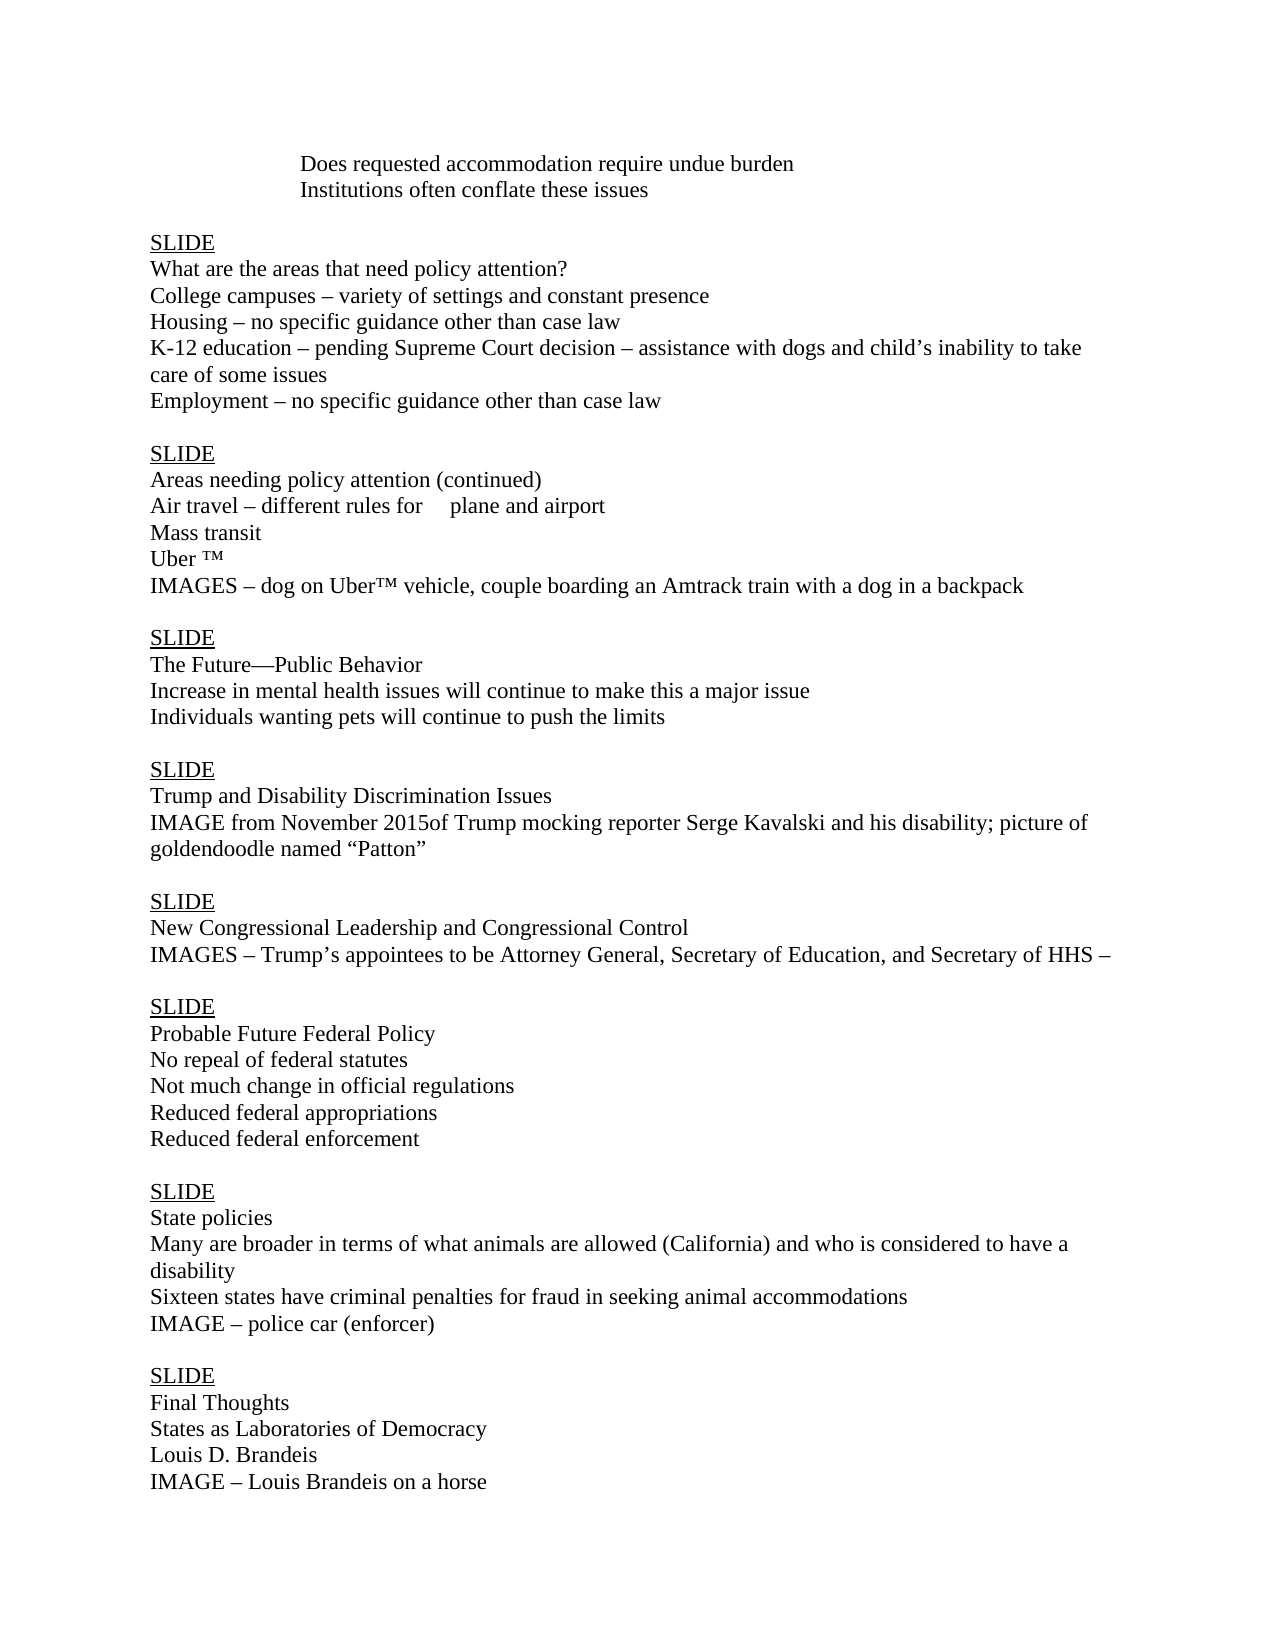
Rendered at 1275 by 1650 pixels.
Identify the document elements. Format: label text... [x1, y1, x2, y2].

text The Future—Public Behavior [150, 651, 1125, 677]
text Louis D. Brandeis [150, 1441, 1125, 1468]
text Institutions often conflate these issues [150, 176, 1125, 203]
text States as Laboratories of Democracy [150, 1415, 1125, 1441]
text Final Thoughts [150, 1389, 1125, 1415]
text SLIDE [150, 993, 1125, 1020]
text SLIDE [150, 888, 1125, 914]
text State policies [150, 1204, 1125, 1231]
text Probable Future Federal Policy [150, 1020, 1125, 1046]
text Sixteen states have criminal penalties for fraud in seeking animal accommodations [150, 1283, 1125, 1309]
text SLIDE [150, 440, 1125, 466]
text Areas needing policy attention (continued) [150, 466, 1125, 493]
text Air travel – different rules for plane and airport [150, 493, 1125, 519]
text IMAGES – Trump’s appointees to be Attorney General, Secretary of Education, and Secretary of HHS – [150, 941, 1125, 967]
text No repeal of federal statutes [150, 1046, 1125, 1072]
text IMAGE – police car (enforcer) [150, 1309, 1125, 1336]
text College campuses – variety of settings and constant presence [150, 282, 1125, 308]
text Trump and Disability Discrimination Issues [150, 782, 1125, 809]
text SLIDE [150, 229, 1125, 255]
text Increase in mental health issues will continue to make this a major issue [150, 677, 1125, 703]
text IMAGES – dog on Uber™ vehicle, couple boarding an Amtrack train with a dog in a backpack [150, 572, 1125, 598]
text Employment – no specific guidance other than case law [150, 387, 1125, 413]
text SLIDE [150, 756, 1125, 782]
text K-12 education – pending Supreme Court decision – assistance with dogs and child’s inability to take care of some issues [150, 334, 1125, 387]
text Does requested accommodation require undue burden [150, 150, 1125, 176]
text What are the areas that need policy attention? [150, 255, 1125, 282]
text Many are broader in terms of what animals are allowed (California) and who is considered to have a disability [150, 1231, 1125, 1283]
text Not much change in official regulations [150, 1072, 1125, 1099]
text SLIDE [150, 1178, 1125, 1204]
text IMAGE from November 2015of Trump mocking reporter Serge Kavalski and his disability; picture of goldendoodle named “Patton” [150, 809, 1125, 862]
text SLIDE [150, 624, 1125, 651]
text New Congressional Leadership and Congressional Control [150, 914, 1125, 941]
text Individuals wanting pets will continue to push the limits [150, 703, 1125, 730]
text Uber ™ [150, 545, 1125, 572]
text Mass transit [150, 519, 1125, 545]
text SLIDE [150, 1362, 1125, 1389]
text IMAGE – Louis Brandeis on a horse [150, 1468, 1125, 1494]
text Reduced federal enforcement [150, 1125, 1125, 1151]
text Housing – no specific guidance other than case law [150, 308, 1125, 334]
text Reduced federal appropriations [150, 1099, 1125, 1125]
